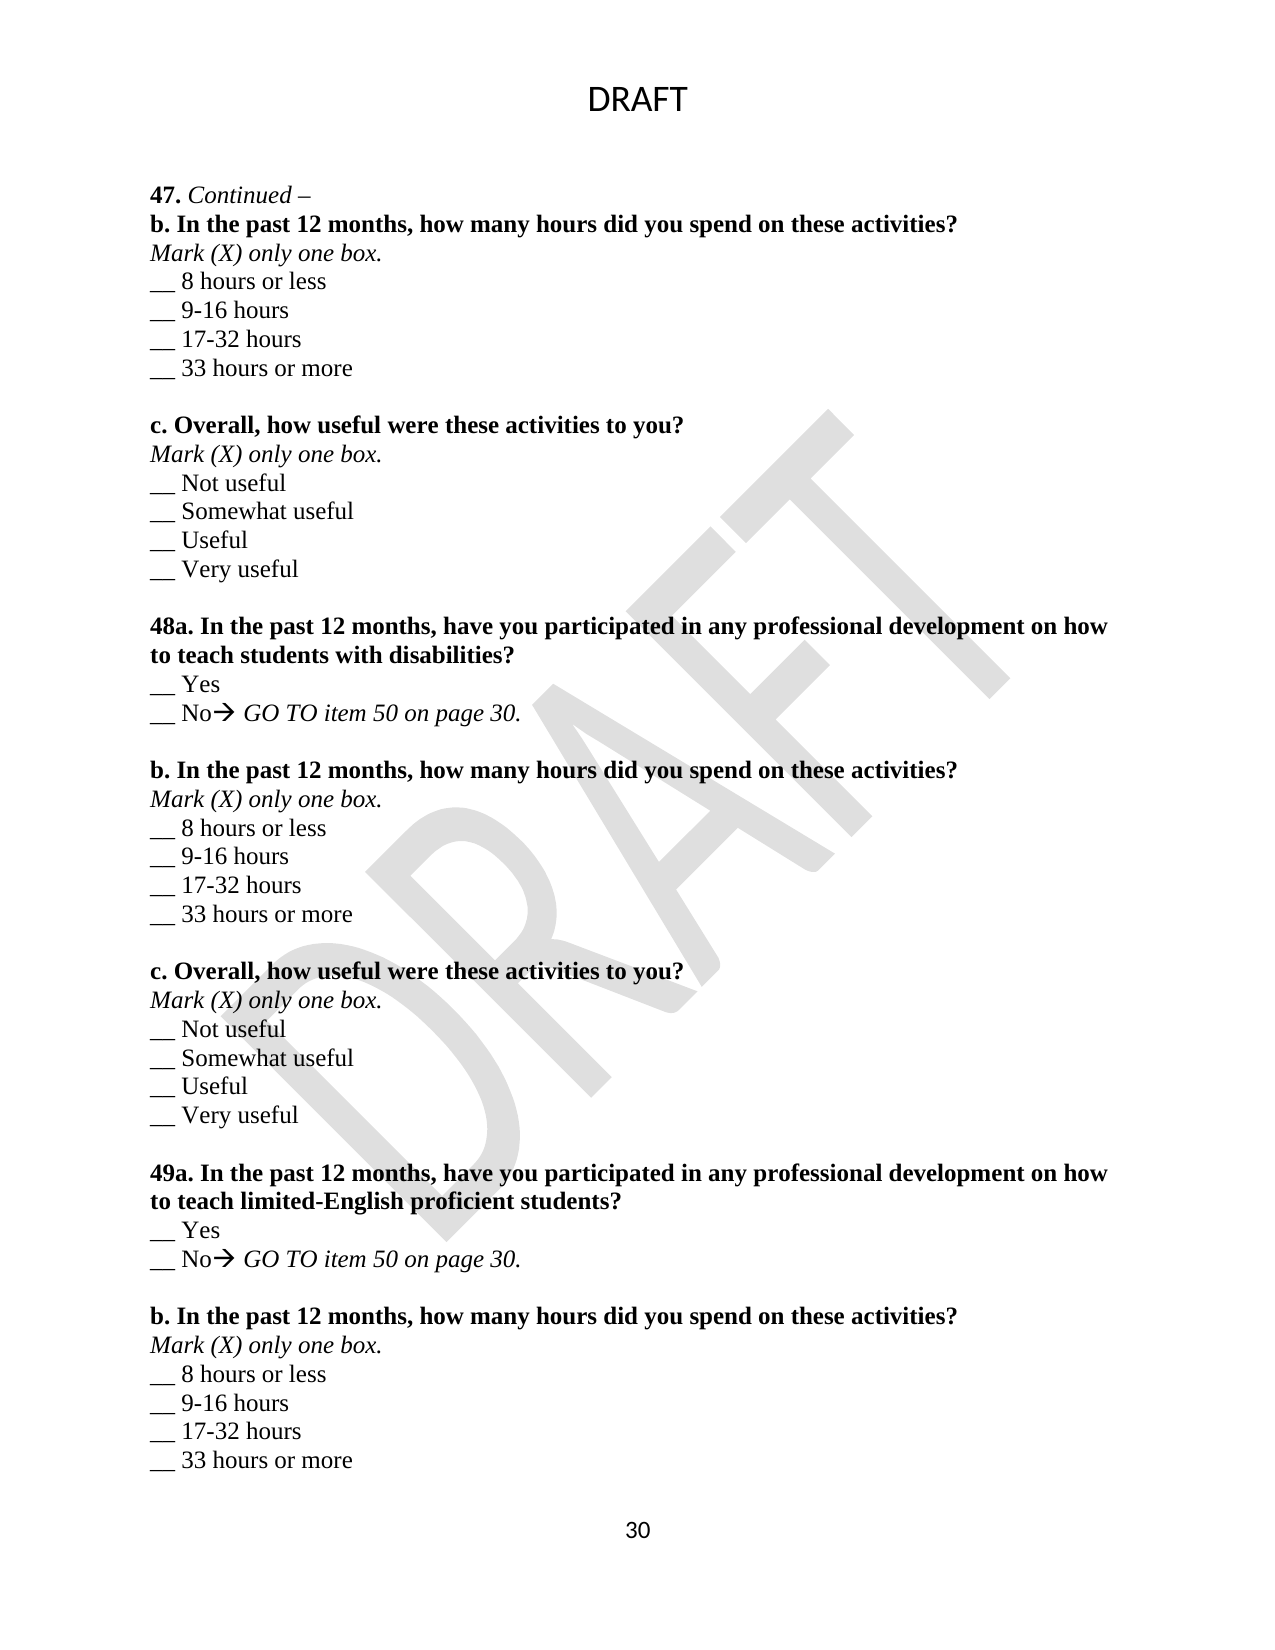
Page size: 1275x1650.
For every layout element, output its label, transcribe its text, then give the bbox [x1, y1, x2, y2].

text __ Very useful [150, 1100, 1125, 1129]
text __ No GO TO item 50 on page 30. [150, 698, 1125, 726]
text __ 17-32 hours [150, 870, 1125, 899]
text __ 33 hours or more [150, 1445, 1125, 1474]
text __ 33 hours or more [150, 899, 1125, 928]
text c. Overall, how useful were these activities to you? [150, 956, 1125, 985]
text __ 8 hours or less [150, 1359, 1125, 1388]
text __ Very useful [150, 554, 1125, 583]
text Mark (X) only one box. [150, 238, 1125, 266]
text __ Not useful [150, 1014, 1125, 1043]
text 48a. In the past 12 months, have you participated in any professional development on how to teach students with disabilities? [150, 611, 1125, 669]
text 47. Continued – [150, 180, 1125, 209]
text b. In the past 12 months, how many hours did you spend on these activities? [150, 755, 1125, 784]
text Mark (X) only one box. [150, 439, 1125, 468]
text Mark (X) only one box. [150, 784, 1125, 813]
text __ 33 hours or more [150, 353, 1125, 381]
text Mark (X) only one box. [150, 985, 1125, 1014]
text __ Yes [150, 1215, 1125, 1244]
text __ No GO TO item 50 on page 30. [150, 1244, 1125, 1273]
text __ Useful [150, 525, 1125, 554]
text __ 9-16 hours [150, 841, 1125, 870]
text __ 8 hours or less [150, 813, 1125, 841]
text __ Somewhat useful [150, 496, 1125, 525]
text b. In the past 12 months, how many hours did you spend on these activities? [150, 1301, 1125, 1330]
text __ 8 hours or less [150, 266, 1125, 295]
text __ 17-32 hours [150, 324, 1125, 353]
text __ Somewhat useful [150, 1043, 1125, 1071]
text b. In the past 12 months, how many hours did you spend on these activities? [150, 209, 1125, 238]
text __ Useful [150, 1071, 1125, 1100]
text 49a. In the past 12 months, have you participated in any professional development on how to teach limited-English proficient students? [150, 1158, 1125, 1215]
text __ 17-32 hours [150, 1416, 1125, 1445]
text __ 9-16 hours [150, 295, 1125, 324]
text c. Overall, how useful were these activities to you? [150, 410, 1125, 439]
text __ 9-16 hours [150, 1388, 1125, 1416]
text Mark (X) only one box. [150, 1330, 1125, 1359]
text __ Yes [150, 669, 1125, 698]
text __ Not useful [150, 468, 1125, 496]
